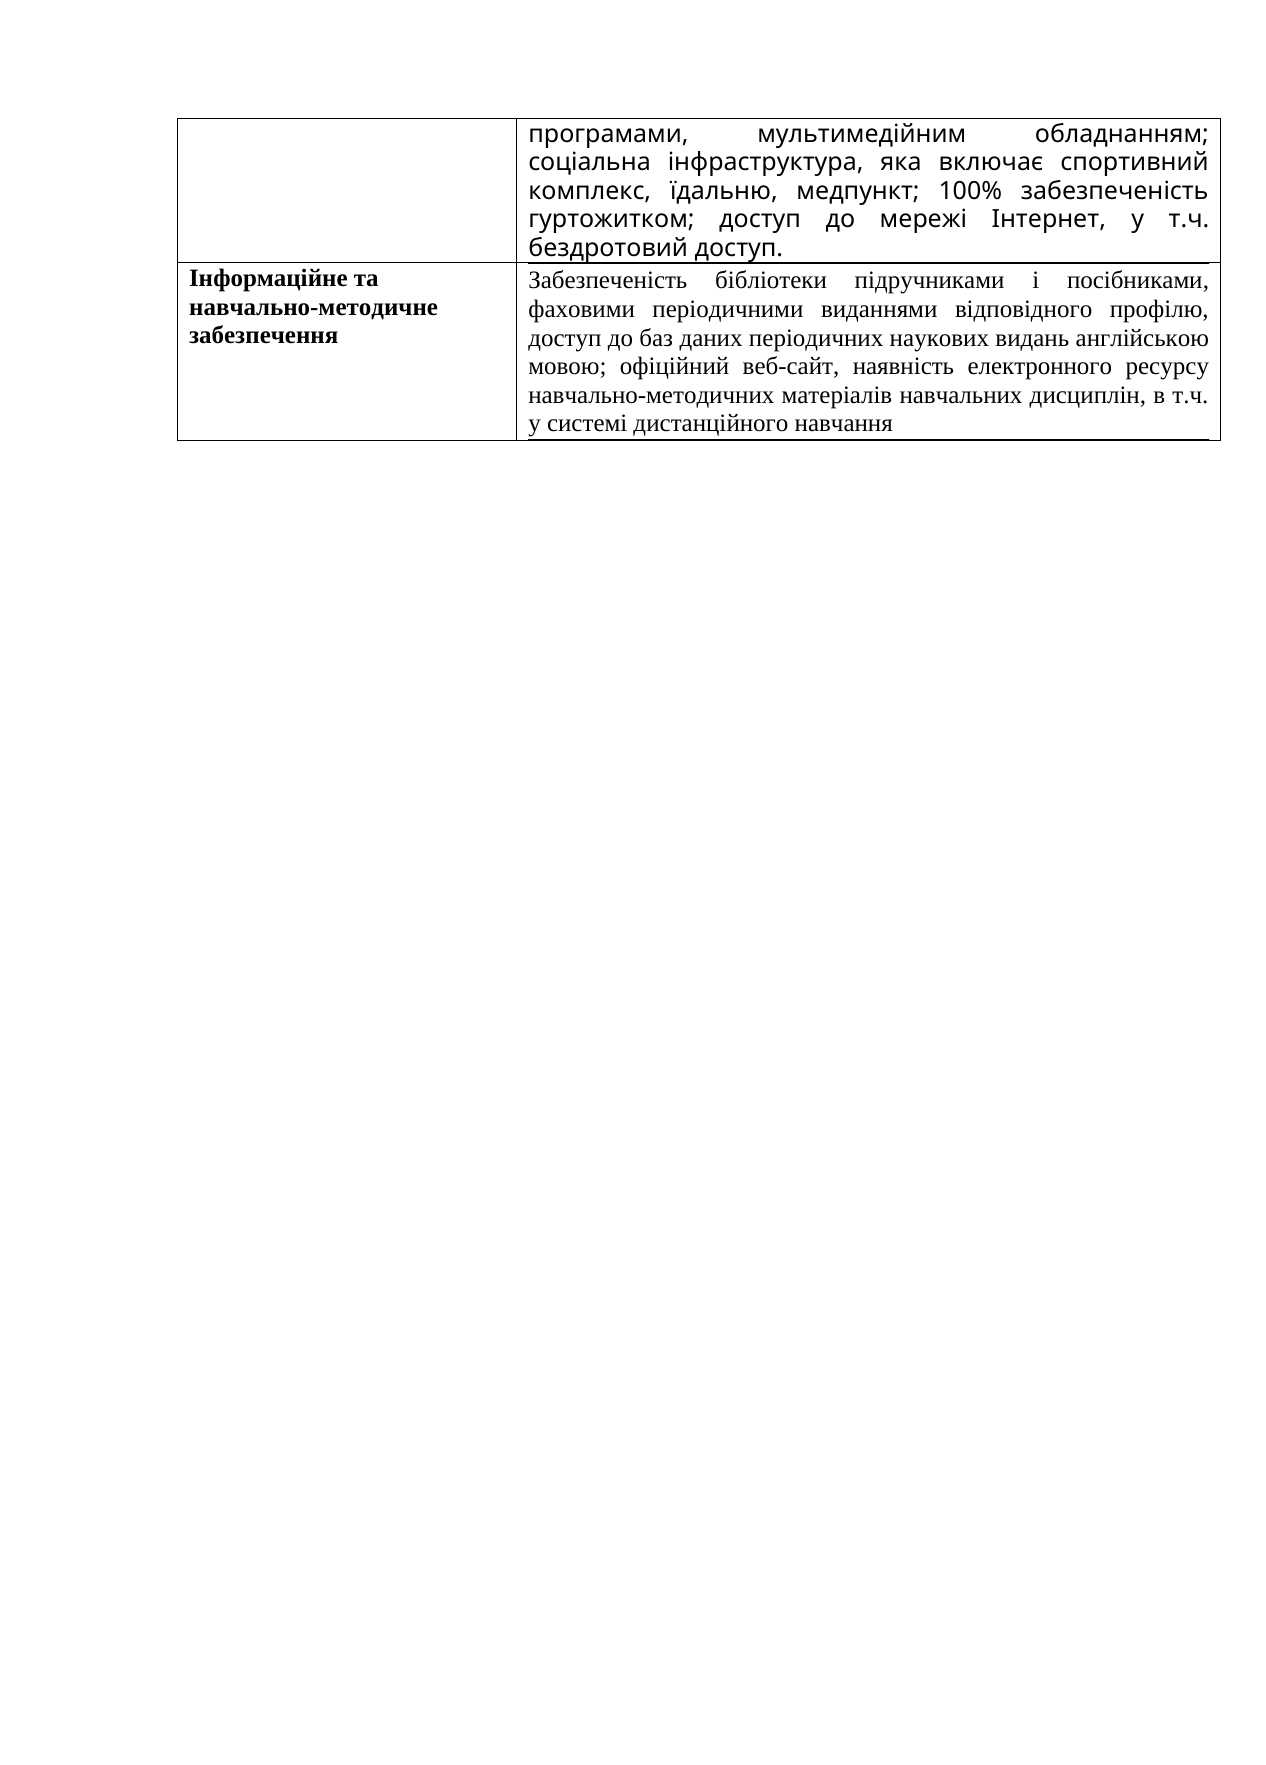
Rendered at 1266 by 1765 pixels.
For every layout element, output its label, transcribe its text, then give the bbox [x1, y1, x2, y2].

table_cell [517, 119, 1220, 262]
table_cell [178, 119, 516, 262]
table_cell Забезпеченість бібліотеки підручниками і посібниками, фаховими періодичними виданнями відповідного профілю, доступ до баз даних періодичних наукових видань англійською мовою; офіційний веб-сайт, наявність електронного ресурсу навчально-методичних матеріалів навчальних дисциплін, в т.ч. у системі дистанційного навчання [517, 263, 1220, 440]
table_cell Інформаційне та навчально-методичне забезпечення [178, 263, 516, 440]
